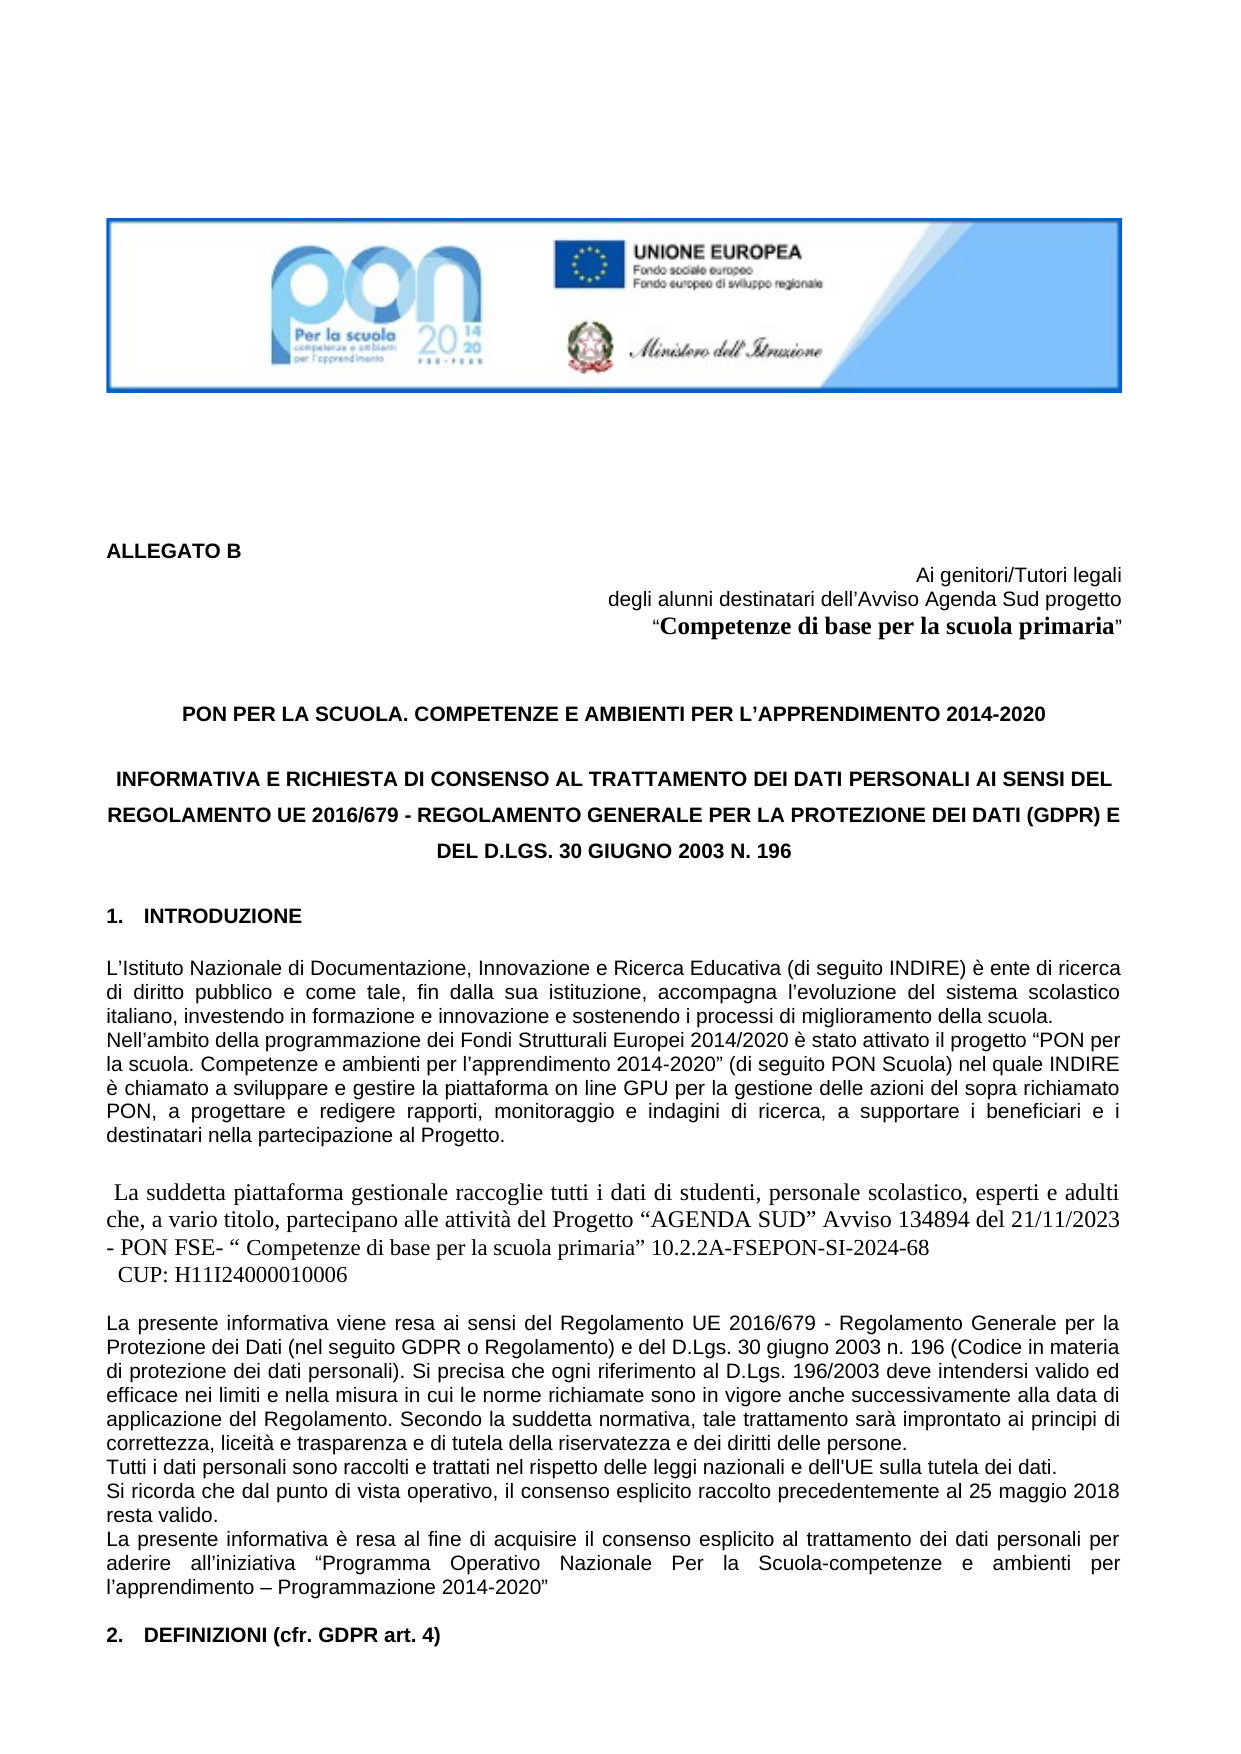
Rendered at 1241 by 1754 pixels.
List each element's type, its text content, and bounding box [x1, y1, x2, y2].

text Nell’ambito della programmazione dei Fondi Strutturali Europei 2014/2020 è stato attivato il progetto “PON per la scuola. Competenze e ambienti per l’apprendimento 2014-2020” (di seguito PON Scuola) nel quale INDIRE è chiamato a sviluppare e gestire la piattaforma on line GPU per la gestione delle azioni del sopra richiamato PON, a progettare e redigere rapporti, monitoraggio e indagini di ricerca, a supportare i beneficiari e i destinatari nella partecipazione al Progetto. [106, 1027, 1122, 1147]
list INTRODUZIONE [106, 904, 1122, 928]
text CUP: H11I24000010006 [106, 1261, 1122, 1287]
text Tutti i dati personali sono raccolti e trattati nel rispetto delle leggi nazionali e dell'UE sulla tutela dei dati. [106, 1455, 1122, 1479]
text La suddetta piattaforma gestionale raccoglie tutti i dati di studenti, personale scolastico, esperti e adulti che, a vario titolo, partecipano alle attività del Progetto “AGENDA SUD” Avviso 134894 del 21/11/2023 - PON FSE- “ Competenze di base per la scuola primaria” 10.2.2A-FSEPON-SI-2024-68 [106, 1178, 1122, 1261]
text “Competenze di base per la scuola primaria” [106, 611, 1122, 640]
text La presente informativa è resa al fine di acquisire il consenso esplicito al trattamento dei dati personali per aderire all’iniziativa “Programma Operativo Nazionale Per la Scuola-competenze e ambienti per l’apprendimento – Programmazione 2014-2020” [106, 1527, 1122, 1598]
text La presente informativa viene resa ai sensi del Regolamento UE 2016/679 - Regolamento Generale per la Protezione dei Dati (nel seguito GDPR o Regolamento) e del D.Lgs. 30 giugno 2003 n. 196 (Codice in materia di protezione dei dati personali). Si precisa che ogni riferimento al D.Lgs. 196/2003 deve intendersi valido ed efficace nei limiti e nella misura in cui le norme richiamate sono in vigore anche successivamente alla data di applicazione del Regolamento. Secondo la suddetta normativa, tale trattamento sarà improntato ai principi di correttezza, liceità e trasparenza e di tutela della riservatezza e dei diritti delle persone. [106, 1311, 1122, 1455]
text INFORMATIVA E RICHIESTA DI CONSENSO AL TRATTAMENTO DEI DATI PERSONALI ai sensi del Regolamento UE 2016/679 - Regolamento Generale per la Protezione dei Dati (GDPR) e del D.Lgs. 30 giugno 2003 n. 196 [106, 767, 1122, 863]
text ALLEGATO B [106, 539, 1122, 563]
list DEFINIZIONI (cfr. GDPR art. 4) [106, 1622, 1122, 1646]
text L’Istituto Nazionale di Documentazione, Innovazione e Ricerca Educativa (di seguito INDIRE) è ente di ricerca di diritto pubblico e come tale, fin dalla sua istituzione, accompagna l’evoluzione del sistema scolastico italiano, investendo in formazione e innovazione e sostenendo i processi di miglioramento della scuola. [106, 956, 1122, 1027]
text Si ricorda che dal punto di vista operativo, il consenso esplicito raccolto precedentemente al 25 maggio 2018 resta valido. [106, 1479, 1122, 1527]
text degli alunni destinatari dell’Avviso Agenda Sud progetto [106, 587, 1122, 611]
text PON per la scuola. Competenze e ambienti per l’apprendimento 2014-2020 [106, 702, 1122, 726]
text Ai genitori/Tutori legali [106, 563, 1122, 587]
picture [106, 218, 1123, 393]
